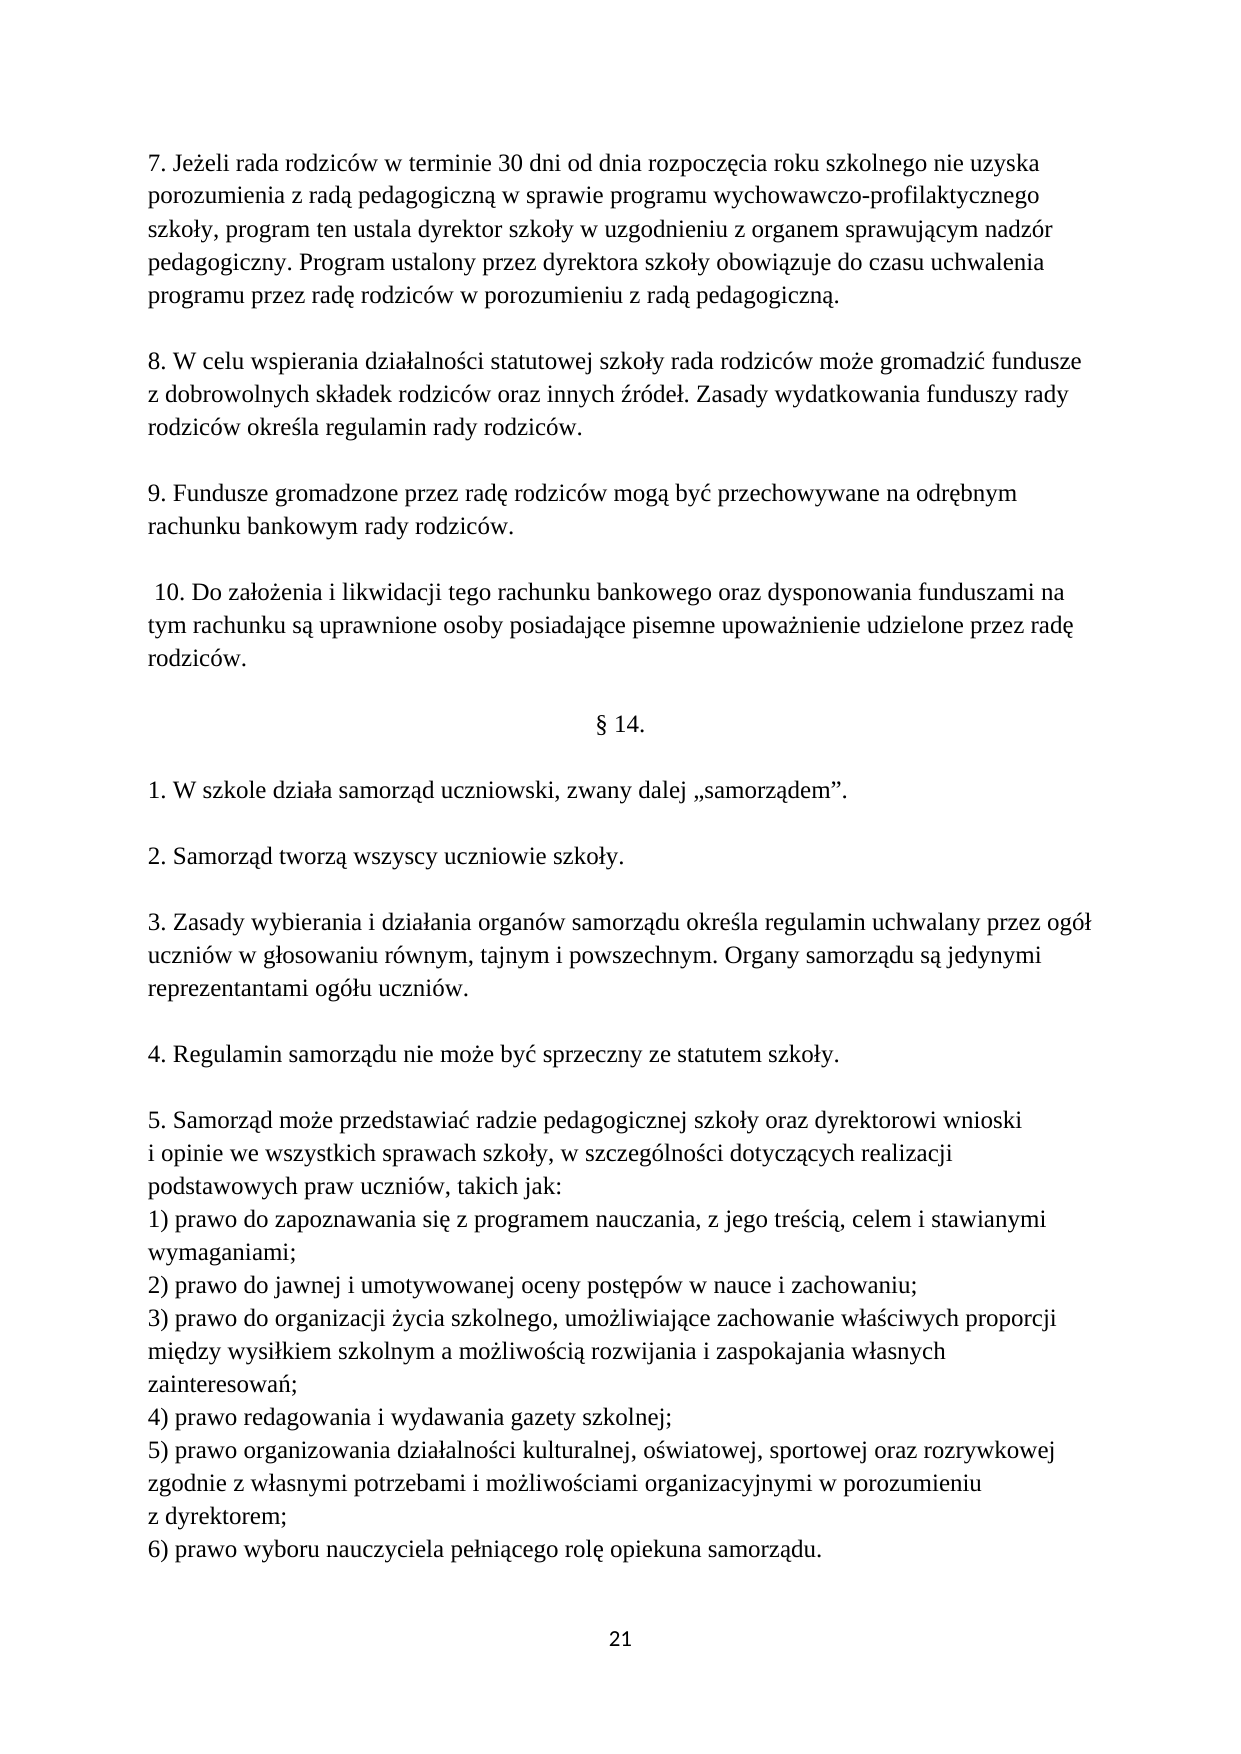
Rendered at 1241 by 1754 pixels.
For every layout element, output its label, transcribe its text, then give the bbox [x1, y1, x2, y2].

text 4) prawo redagowania i wydawania gazety szkolnej; [148, 1402, 1093, 1431]
text 2. Samorząd tworzą wszyscy uczniowie szkoły. [148, 841, 1093, 870]
text 6) prawo wyboru nauczyciela pełniącego rolę opiekuna samorządu. [148, 1534, 1093, 1563]
text 1. W szkole działa samorząd uczniowski, zwany dalej „samorządem”. [148, 775, 1093, 804]
text 5) prawo organizowania działalności kulturalnej, oświatowej, sportowej oraz rozrywkowej zgodnie z własnymi potrzebami i możliwościami organizacyjnymi w porozumieniu z dyrektorem; [148, 1435, 1093, 1530]
text 8. W celu wspierania działalności statutowej szkoły rada rodziców może gromadzić fundusze z dobrowolnych składek rodziców oraz innych źródeł. Zasady wydatkowania funduszy rady rodziców określa regulamin rady rodziców. [148, 346, 1093, 441]
text 3) prawo do organizacji życia szkolnego, umożliwiające zachowanie właściwych proporcji między wysiłkiem szkolnym a możliwością rozwijania i zaspokajania własnych zainteresowań; [148, 1303, 1093, 1398]
text 4. Regulamin samorządu nie może być sprzeczny ze statutem szkoły. [148, 1039, 1093, 1068]
text 7. Jeżeli rada rodziców w terminie 30 dni od dnia rozpoczęcia roku szkolnego nie uzyska porozumienia z radą pedagogiczną w sprawie programu wychowawczo-profilaktycznego szkoły, program ten ustala dyrektor szkoły w uzgodnieniu z organem sprawującym nadzór pedagogiczny. Program ustalony przez dyrektora szkoły obowiązuje do czasu uchwalenia programu przez radę rodziców w porozumieniu z radą pedagogiczną. [148, 148, 1093, 308]
text 1) prawo do zapoznawania się z programem nauczania, z jego treścią, celem i stawianymi wymaganiami; [148, 1204, 1093, 1266]
text 9. Fundusze gromadzone przez radę rodziców mogą być przechowywane na odrębnym rachunku bankowym rady rodziców. [148, 478, 1093, 539]
text 2) prawo do jawnej i umotywowanej oceny postępów w nauce i zachowaniu; [148, 1270, 1093, 1299]
text 3. Zasady wybierania i działania organów samorządu określa regulamin uchwalany przez ogół uczniów w głosowaniu równym, tajnym i powszechnym. Organy samorządu są jedynymi reprezentantami ogółu uczniów. [148, 907, 1093, 1002]
text 10. Do założenia i likwidacji tego rachunku bankowego oraz dysponowania funduszami na tym rachunku są uprawnione osoby posiadające pisemne upoważnienie udzielone przez radę rodziców. [148, 577, 1093, 672]
text 5. Samorząd może przedstawiać radzie pedagogicznej szkoły oraz dyrektorowi wnioski i opinie we wszystkich sprawach szkoły, w szczególności dotyczących realizacji podstawowych praw uczniów, takich jak: [148, 1105, 1093, 1200]
text § 14. [148, 709, 1093, 738]
